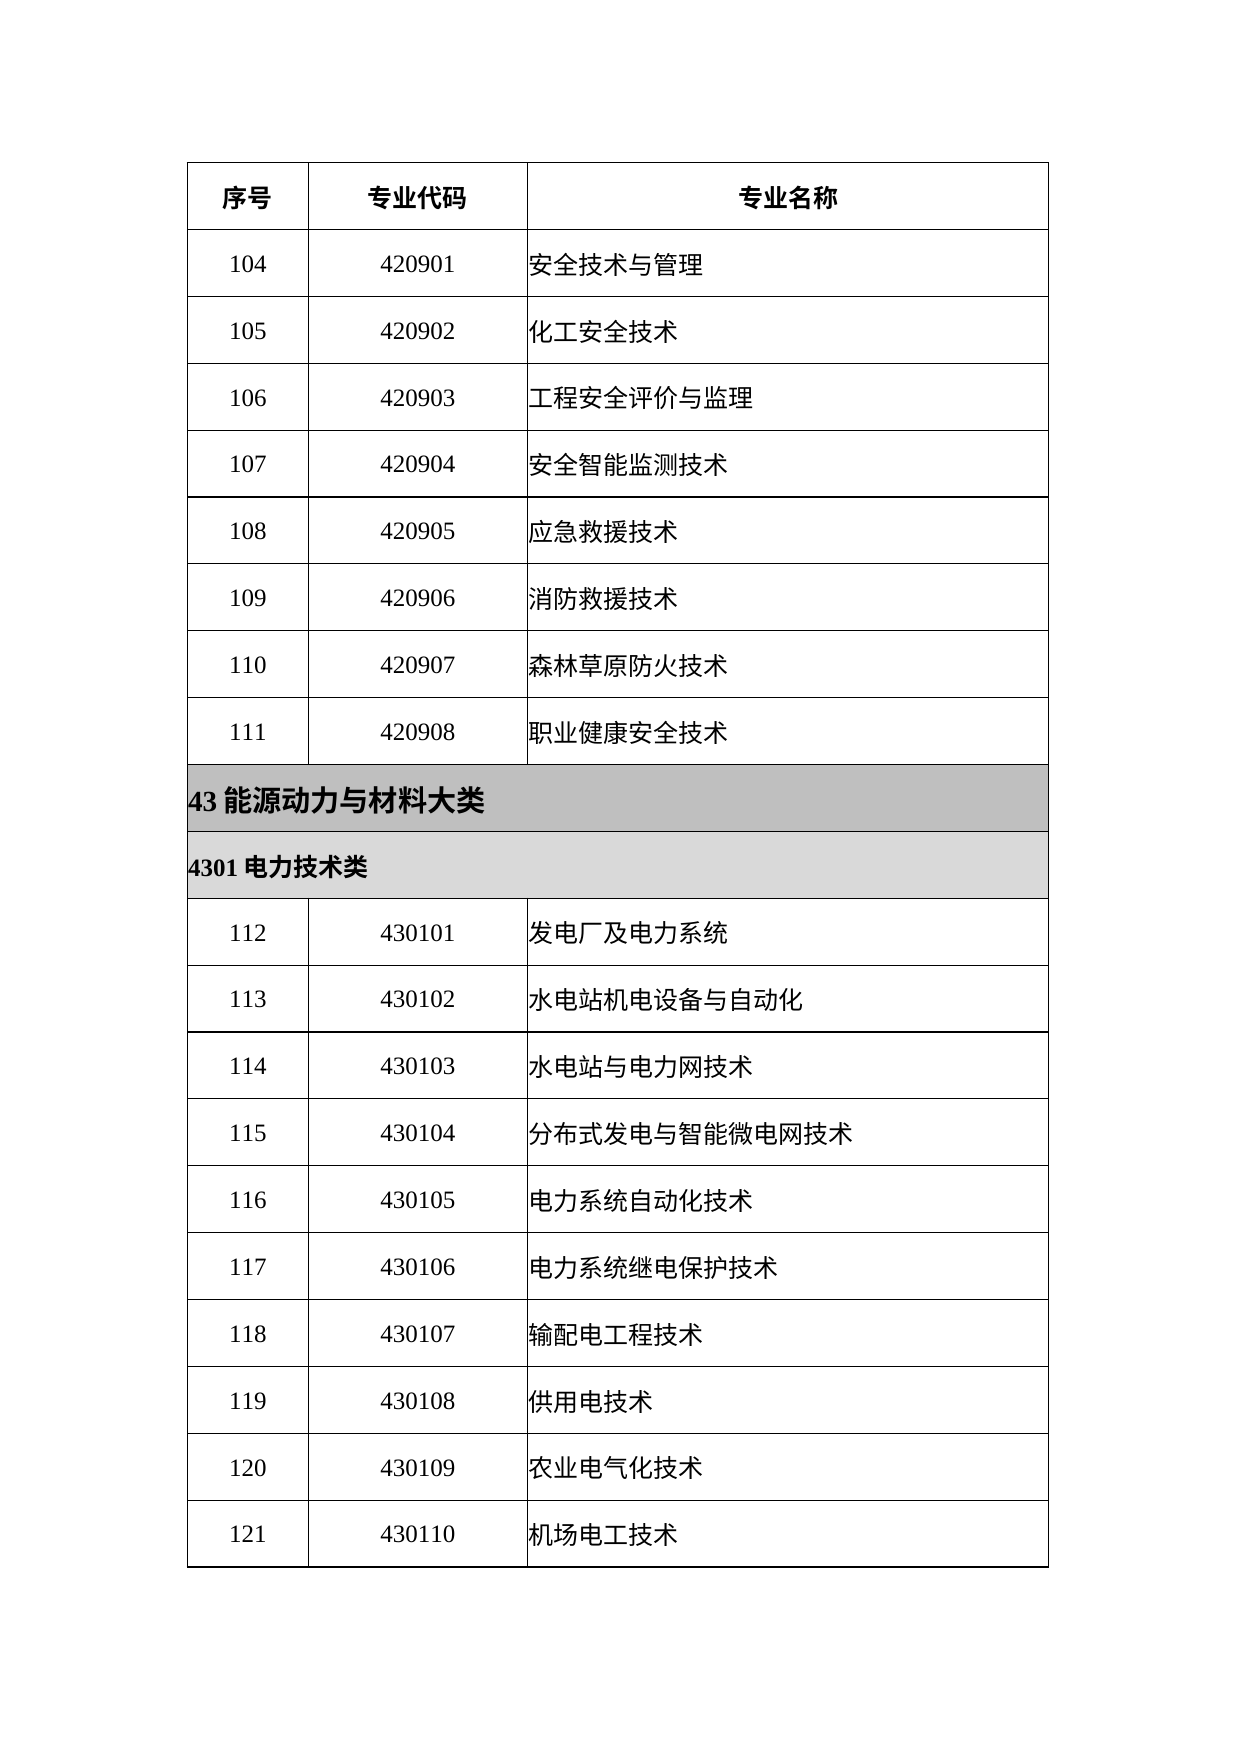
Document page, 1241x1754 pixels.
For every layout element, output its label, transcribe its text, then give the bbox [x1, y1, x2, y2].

table_cell 104 [188, 230, 308, 296]
table_cell 安全技术与管理 [528, 230, 1048, 296]
table_cell 109 [188, 564, 308, 630]
table_cell 化工安全技术 [528, 297, 1048, 363]
table_cell 121 [188, 1501, 308, 1566]
table_cell 119 [188, 1367, 308, 1433]
table_cell 420906 [309, 564, 527, 630]
table_cell 420901 [309, 230, 527, 296]
table_cell 420903 [309, 364, 527, 429]
table_cell 安全智能监测技术 [528, 431, 1048, 496]
table_cell 420904 [309, 431, 527, 496]
table_cell 430106 [309, 1233, 527, 1299]
table_cell 森林草原防火技术 [528, 631, 1048, 697]
table_cell 105 [188, 297, 308, 363]
table_cell 430109 [309, 1434, 527, 1499]
table_cell 430105 [309, 1166, 527, 1232]
table_cell 供用电技术 [528, 1367, 1048, 1433]
table_cell 分布式发电与智能微电网技术 [528, 1099, 1048, 1165]
table_cell 输配电工程技术 [528, 1300, 1048, 1366]
table_cell 420902 [309, 297, 527, 363]
table_cell 发电厂及电力系统 [528, 899, 1048, 964]
table_cell 水电站机电设备与自动化 [528, 966, 1048, 1031]
table_cell 430107 [309, 1300, 527, 1366]
table_cell 职业健康安全技术 [528, 698, 1048, 764]
table_header 专业代码 [309, 163, 527, 229]
table_cell 110 [188, 631, 308, 697]
table_cell 107 [188, 431, 308, 496]
table_cell 430103 [309, 1033, 527, 1098]
table_cell 116 [188, 1166, 308, 1232]
table_cell 消防救援技术 [528, 564, 1048, 630]
table_cell 电力系统继电保护技术 [528, 1233, 1048, 1299]
table_cell 112 [188, 899, 308, 964]
table_cell 430102 [309, 966, 527, 1031]
table_cell 118 [188, 1300, 308, 1366]
table_cell 水电站与电力网技术 [528, 1033, 1048, 1098]
table_cell 106 [188, 364, 308, 429]
table_cell 430110 [309, 1501, 527, 1566]
table_cell 420908 [309, 698, 527, 764]
table_header 序号 [188, 163, 308, 229]
table_cell 420907 [309, 631, 527, 697]
table_cell 工程安全评价与监理 [528, 364, 1048, 429]
table_cell 108 [188, 498, 308, 563]
table_cell 115 [188, 1099, 308, 1165]
table_cell 113 [188, 966, 308, 1031]
table_cell 机场电工技术 [528, 1501, 1048, 1566]
table_cell 420905 [309, 498, 527, 563]
table_cell 430101 [309, 899, 527, 964]
table_cell 应急救援技术 [528, 498, 1048, 563]
table_cell 43能源动力与材料大类 [188, 765, 1048, 831]
table_cell 114 [188, 1033, 308, 1098]
table_cell 430104 [309, 1099, 527, 1165]
table_cell 117 [188, 1233, 308, 1299]
table_cell 电力系统自动化技术 [528, 1166, 1048, 1232]
table_cell 430108 [309, 1367, 527, 1433]
table_cell 4301电力技术类 [188, 832, 1048, 898]
table_cell 111 [188, 698, 308, 764]
table_header 专业名称 [528, 163, 1048, 229]
table_cell 农业电气化技术 [528, 1434, 1048, 1499]
table_cell 120 [188, 1434, 308, 1499]
